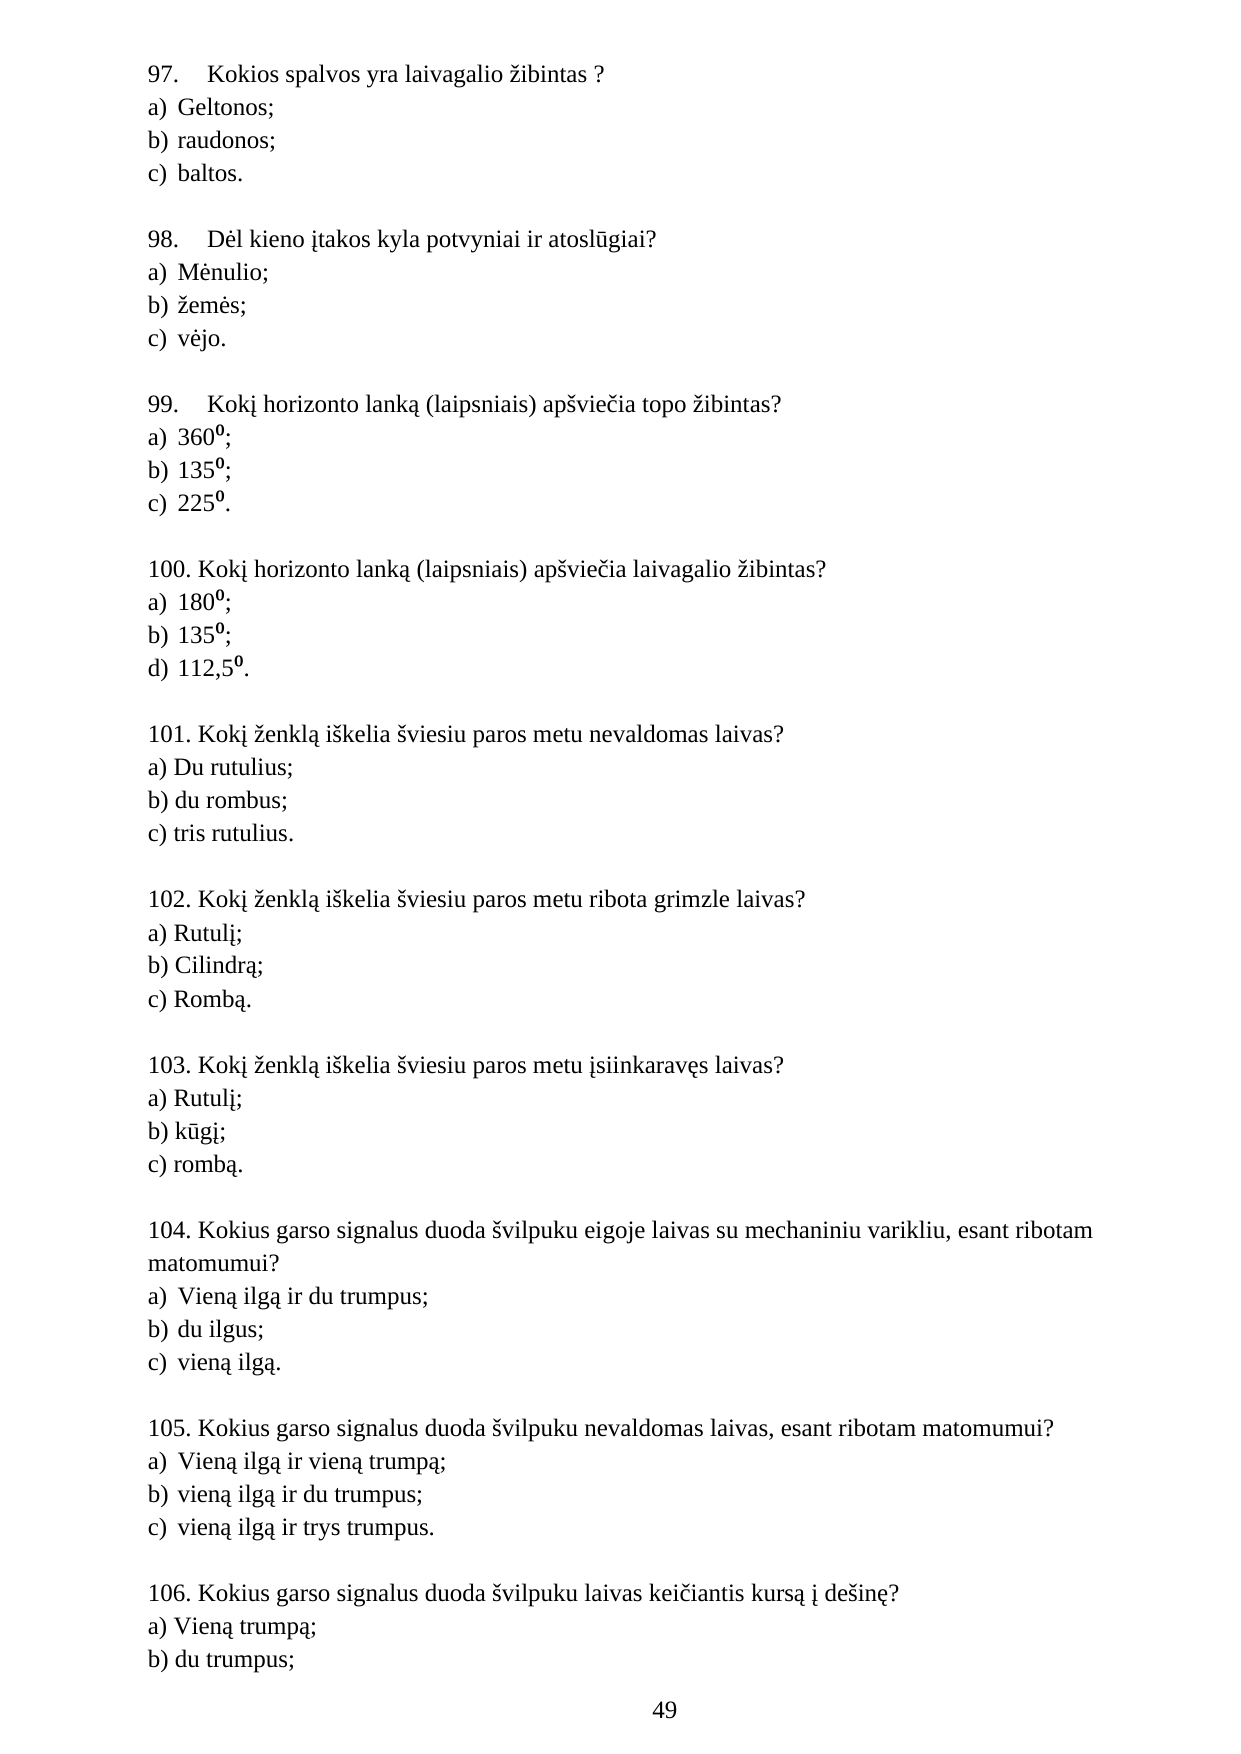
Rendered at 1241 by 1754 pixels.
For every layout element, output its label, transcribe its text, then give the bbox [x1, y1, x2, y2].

list Mėnulio; [148, 257, 1181, 286]
list žemės; [148, 290, 1181, 319]
text b) Cilindrą; [148, 951, 1181, 979]
text 100. Kokį horizonto lanką (laipsniais) apšviečia laivagalio žibintas? [148, 554, 1181, 583]
list 135⁰; [148, 455, 1181, 484]
text 106. Kokius garso signalus duoda švilpuku laivas keičiantis kursą į dešinę? [148, 1578, 1181, 1607]
list Geltonos; [148, 92, 1181, 121]
text a) Rutulį; [148, 1083, 1181, 1111]
list Kokį horizonto lanką (laipsniais) apšviečia topo žibintas? [148, 389, 1181, 418]
list 225⁰. [148, 488, 1181, 517]
text a) Vieną trumpą; [148, 1611, 1181, 1640]
text 104. Kokius garso signalus duoda švilpuku eigoje laivas su mechaniniu varikliu, esant ribotam matomumui? [148, 1215, 1181, 1277]
text 105. Kokius garso signalus duoda švilpuku nevaldomas laivas, esant ribotam matomumui? [148, 1413, 1181, 1442]
text c) Rombą. [148, 984, 1181, 1012]
list raudonos; [148, 125, 1181, 154]
list vieną ilgą ir trys trumpus. [148, 1512, 1181, 1541]
text b) kūgį; [148, 1116, 1181, 1144]
list Kokios spalvos yra laivagalio žibintas ? [148, 59, 1181, 88]
text c) rombą. [148, 1149, 1181, 1177]
list vieną ilgą. [148, 1347, 1181, 1376]
text 101. Kokį ženklą iškelia šviesiu paros metu nevaldomas laivas? [148, 719, 1181, 748]
list 135⁰; [148, 620, 1181, 649]
list Vieną ilgą ir du trumpus; [148, 1281, 1181, 1309]
list vėjo. [148, 323, 1181, 352]
list du ilgus; [148, 1314, 1181, 1343]
text b) du rombus; [148, 786, 1181, 814]
list 180⁰; [148, 587, 1181, 616]
text 102. Kokį ženklą iškelia šviesiu paros metu ribota grimzle laivas? [148, 884, 1181, 913]
list baltos. [148, 158, 1181, 187]
list Vieną ilgą ir vieną trumpą; [148, 1446, 1181, 1475]
text 103. Kokį ženklą iškelia šviesiu paros metu įsiinkaravęs laivas? [148, 1050, 1181, 1078]
list vieną ilgą ir du trumpus; [148, 1479, 1181, 1508]
text b) du trumpus; [148, 1644, 1181, 1673]
text a) Rutulį; [148, 918, 1181, 946]
text a) Du rutulius; [148, 752, 1181, 781]
list 112,5⁰. [148, 653, 1181, 682]
list 360⁰; [148, 422, 1181, 451]
text c) tris rutulius. [148, 818, 1181, 847]
list Dėl kieno įtakos kyla potvyniai ir atoslūgiai? [148, 224, 1181, 253]
